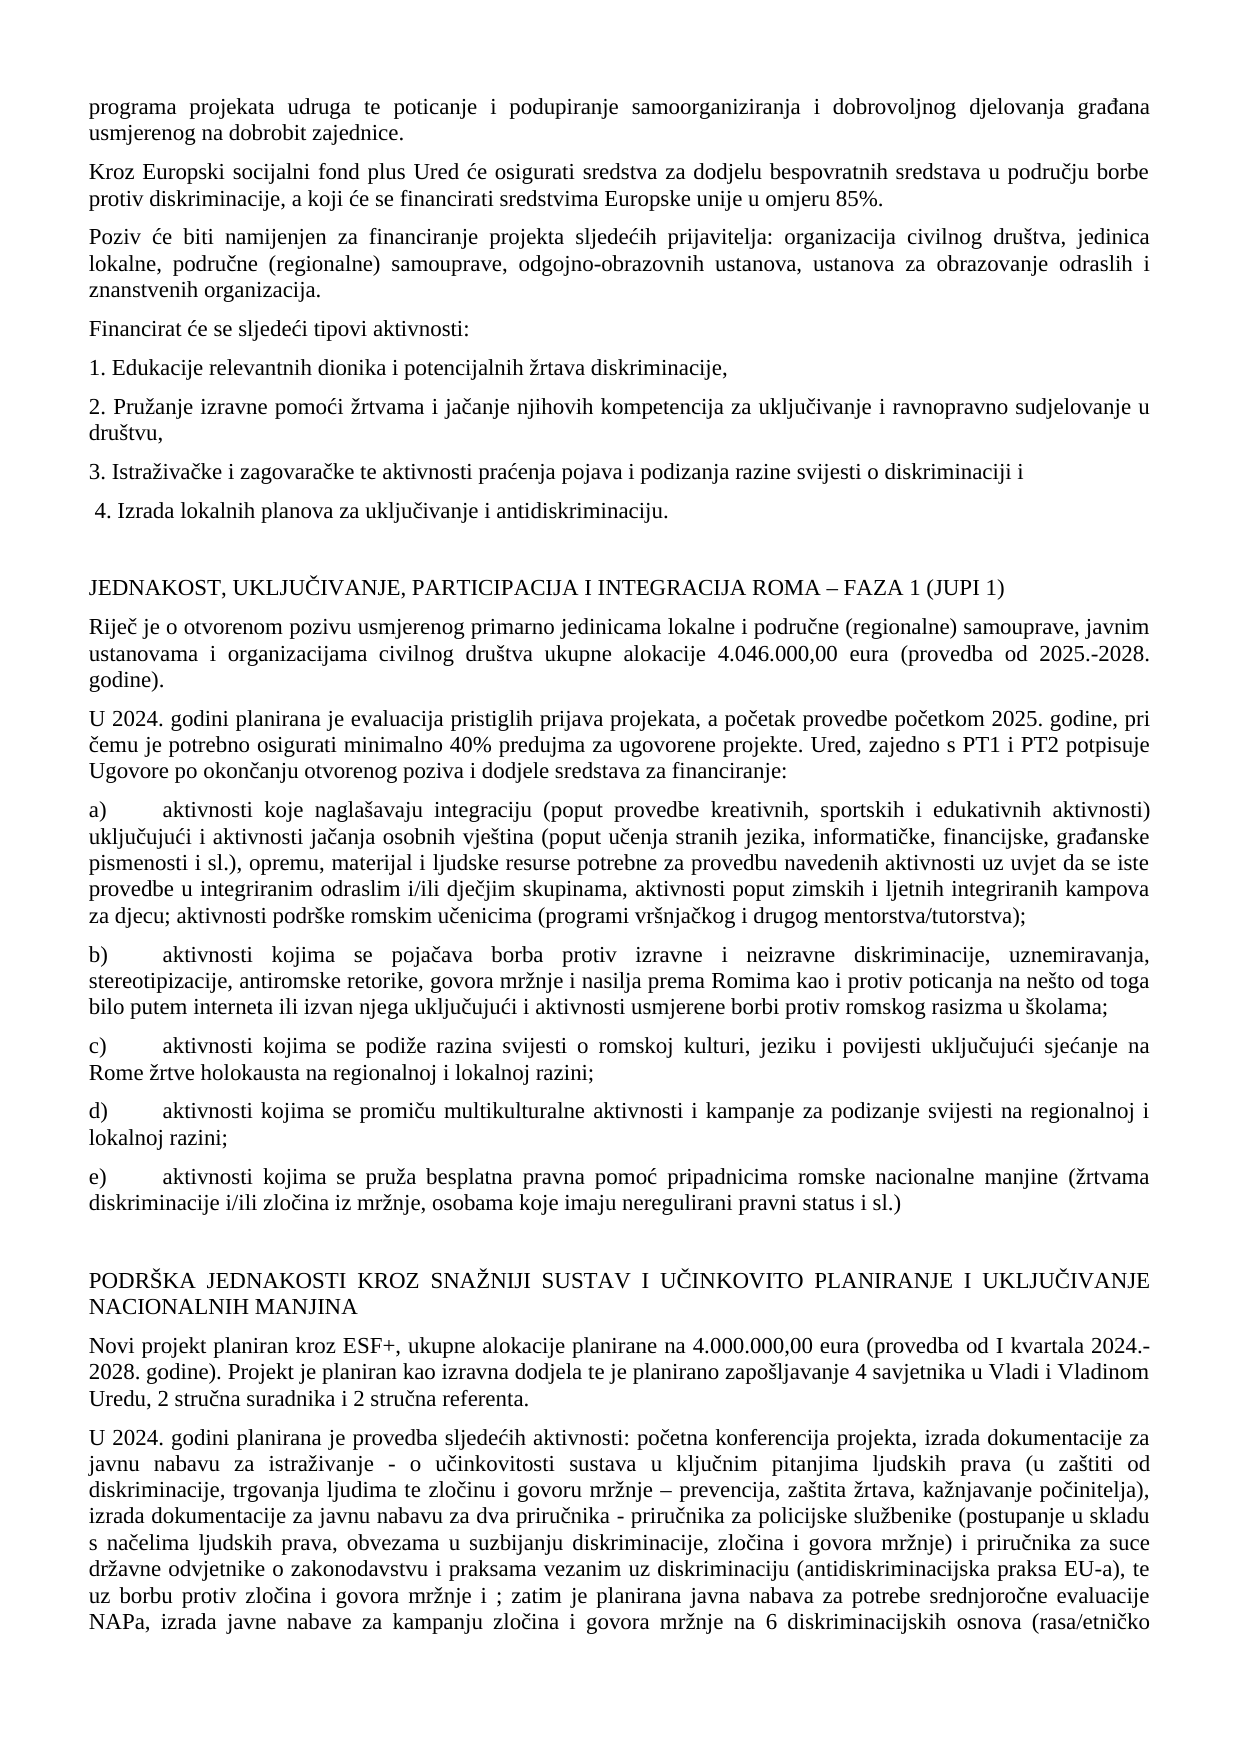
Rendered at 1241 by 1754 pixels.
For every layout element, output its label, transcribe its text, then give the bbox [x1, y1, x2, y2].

text e) aktivnosti kojima se pruža besplatna pravna pomoć pripadnicima romske nacionalne manjine (žrtvama diskriminacije i/ili zločina iz mržnje, osobama koje imaju neregulirani pravni status i sl.) [89, 1163, 1152, 1215]
text a) aktivnosti koje naglašavaju integraciju (poput provedbe kreativnih, sportskih i edukativnih aktivnosti) uključujući i aktivnosti jačanja osobnih vještina (poput učenja stranih jezika, informatičke, financijske, građanske pismenosti i sl.), opremu, materijal i ljudske resurse potrebne za provedbu navedenih aktivnosti uz uvjet da se iste provedbe u integriranim odraslim i/ili dječjim skupinama, aktivnosti poput zimskih i ljetnih integriranih kampova za djecu; aktivnosti podrške romskim učenicima (programi vršnjačkog i drugog mentorstva/tutorstva); [89, 796, 1152, 928]
text c) aktivnosti kojima se podiže razina svijesti o romskoj kulturi, jeziku i povijesti uključujući sjećanje na Rome žrtve holokausta na regionalnoj i lokalnoj razini; [89, 1032, 1152, 1085]
text d) aktivnosti kojima se promiču multikulturalne aktivnosti i kampanje za podizanje svijesti na regionalnoj i lokalnoj razini; [89, 1097, 1152, 1150]
text JEDNAKOST, UKLJUČIVANJE, PARTICIPACIJA I INTEGRACIJA ROMA – FAZA 1 (JUPI 1) [89, 574, 1152, 601]
text 4. Izrada lokalnih planova za uključivanje i antidiskriminaciju. [89, 497, 1152, 523]
text PODRŠKA JEDNAKOSTI KROZ SNAŽNIJI SUSTAV I UČINKOVITO PLANIRANJE I UKLJUČIVANJE NACIONALNIH MANJINA [89, 1267, 1152, 1319]
text Novi projekt planiran kroz ESF+, ukupne alokacije planirane na 4.000.000,00 eura (provedba od I kvartala 2024.-2028. godine). Projekt je planiran kao izravna dodjela te je planirano zapošljavanje 4 savjetnika u Vladi i Vladinom Uredu, 2 stručna suradnika i 2 stručna referenta. [89, 1332, 1152, 1411]
text 1. Edukacije relevantnih dionika i potencijalnih žrtava diskriminacije, [89, 354, 1152, 380]
text 3. Istraživačke i zagovaračke te aktivnosti praćenja pojava i podizanja razine svijesti o diskriminaciji i [89, 458, 1152, 484]
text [89, 1423, 1152, 1634]
text Kroz Europski socijalni fond plus Ured će osigurati sredstva za dodjelu bespovratnih sredstava u području borbe protiv diskriminacije, a koji će se financirati sredstvima Europske unije u omjeru 85%. [89, 158, 1152, 211]
text Financirat će se sljedeći tipovi aktivnosti: [89, 315, 1152, 341]
text U 2024. godini planirana je evaluacija pristiglih prijava projekata, a početak provedbe početkom 2025. godine, pri čemu je potrebno osigurati minimalno 40% predujma za ugovorene projekte. Ured, zajedno s PT1 i PT2 potpisuje Ugovore po okončanju otvorenog poziva i dodjele sredstava za financiranje: [89, 705, 1152, 784]
text 2. Pružanje izravne pomoći žrtvama i jačanje njihovih kompetencija za uključivanje i ravnopravno sudjelovanje u društvu, [89, 393, 1152, 445]
text b) aktivnosti kojima se pojačava borba protiv izravne i neizravne diskriminacije, uznemiravanja, stereotipizacije, antiromske retorike, govora mržnje i nasilja prema Romima kao i protiv poticanja na nešto od toga bilo putem interneta ili izvan njega uključujući i aktivnosti usmjerene borbi protiv romskog rasizma u školama; [89, 941, 1152, 1020]
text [89, 93, 1152, 146]
text Riječ je o otvorenom pozivu usmjerenog primarno jedinicama lokalne i područne (regionalne) samouprave, javnim ustanovama i organizacijama civilnog društva ukupne alokacije 4.046.000,00 eura (provedba od 2025.-2028. godine). [89, 613, 1152, 692]
text Poziv će biti namijenjen za financiranje projekta sljedećih prijavitelja: organizacija civilnog društva, jedinica lokalne, područne (regionalne) samouprave, odgojno-obrazovnih ustanova, ustanova za obrazovanje odraslih i znanstvenih organizacija. [89, 223, 1152, 302]
